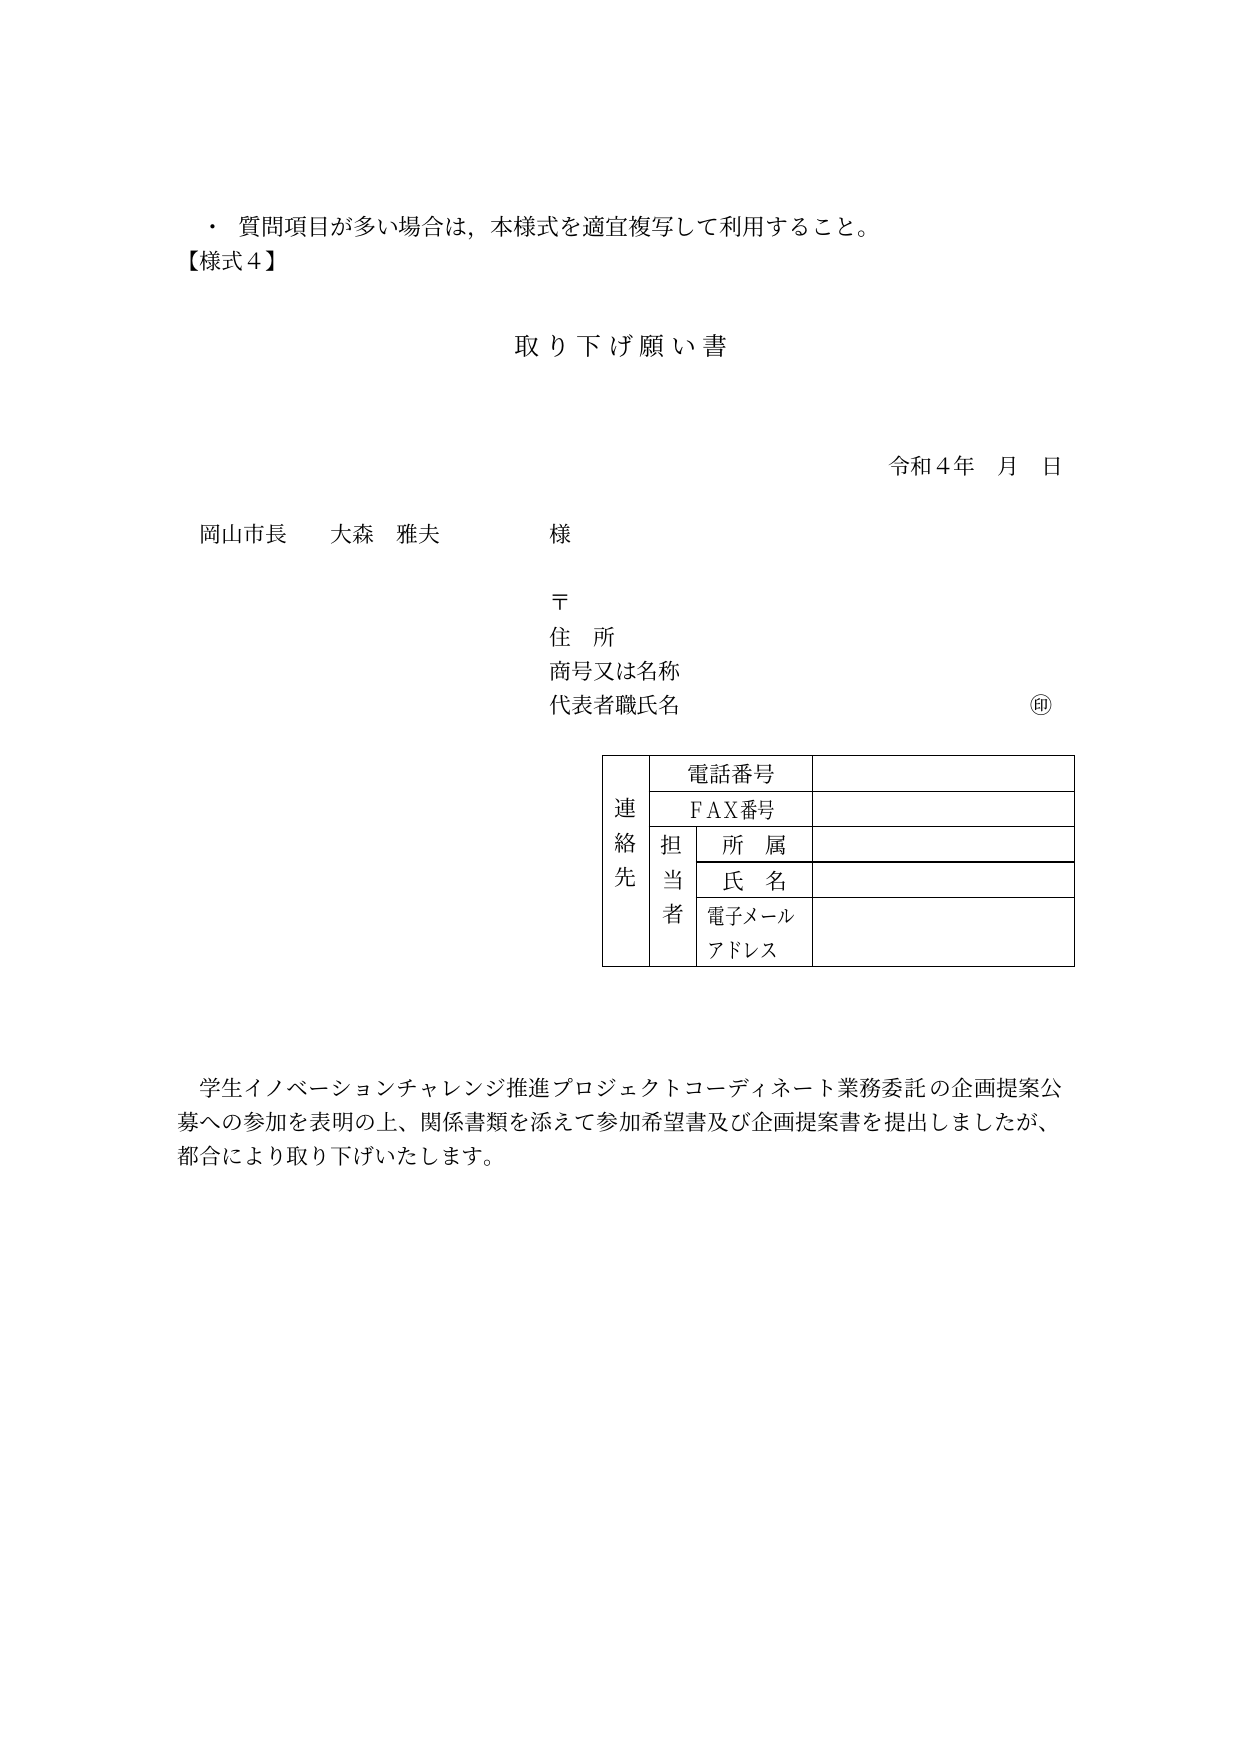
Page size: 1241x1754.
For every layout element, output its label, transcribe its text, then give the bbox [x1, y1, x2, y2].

text 取 り 下 げ 願 い 書 [177, 311, 1064, 379]
list 質問項目が多い場合は，本様式を適宜複写して利用すること。 [201, 208, 1063, 243]
text 令和４年 月 日 [177, 448, 1063, 482]
table_cell 所 属 [697, 827, 812, 861]
table_cell ＦＡＸ番号 [650, 792, 812, 826]
text 商号又は名称 [177, 653, 1064, 687]
table_header 連 絡 先 [603, 756, 649, 966]
table_cell [813, 792, 1074, 826]
text 代表者職氏名 ㊞ [177, 687, 1064, 721]
text 〒 [177, 584, 1064, 618]
table_cell [813, 863, 1074, 897]
table_header [813, 756, 1074, 791]
text 学生イノベーションチャレンジ推進プロジェクトコーディネート業務委託の企画提案公募への参加を表明の上、関係書類を添えて参加希望書及び企画提案書を提出しましたが、都合により取り下げいたします。 [177, 1069, 1063, 1172]
table_cell 氏 名 [697, 863, 812, 897]
text 【様式４】 [177, 243, 1063, 277]
text 住 所 [177, 618, 1064, 653]
text 岡山市長 大森 雅夫 様 [177, 516, 1064, 550]
table_cell [813, 827, 1074, 861]
table_header 電話番号 [650, 756, 812, 791]
table_cell 電子メール アドレス [697, 898, 812, 966]
table_cell 担 当 者 [650, 827, 696, 966]
table_cell [813, 898, 1074, 966]
